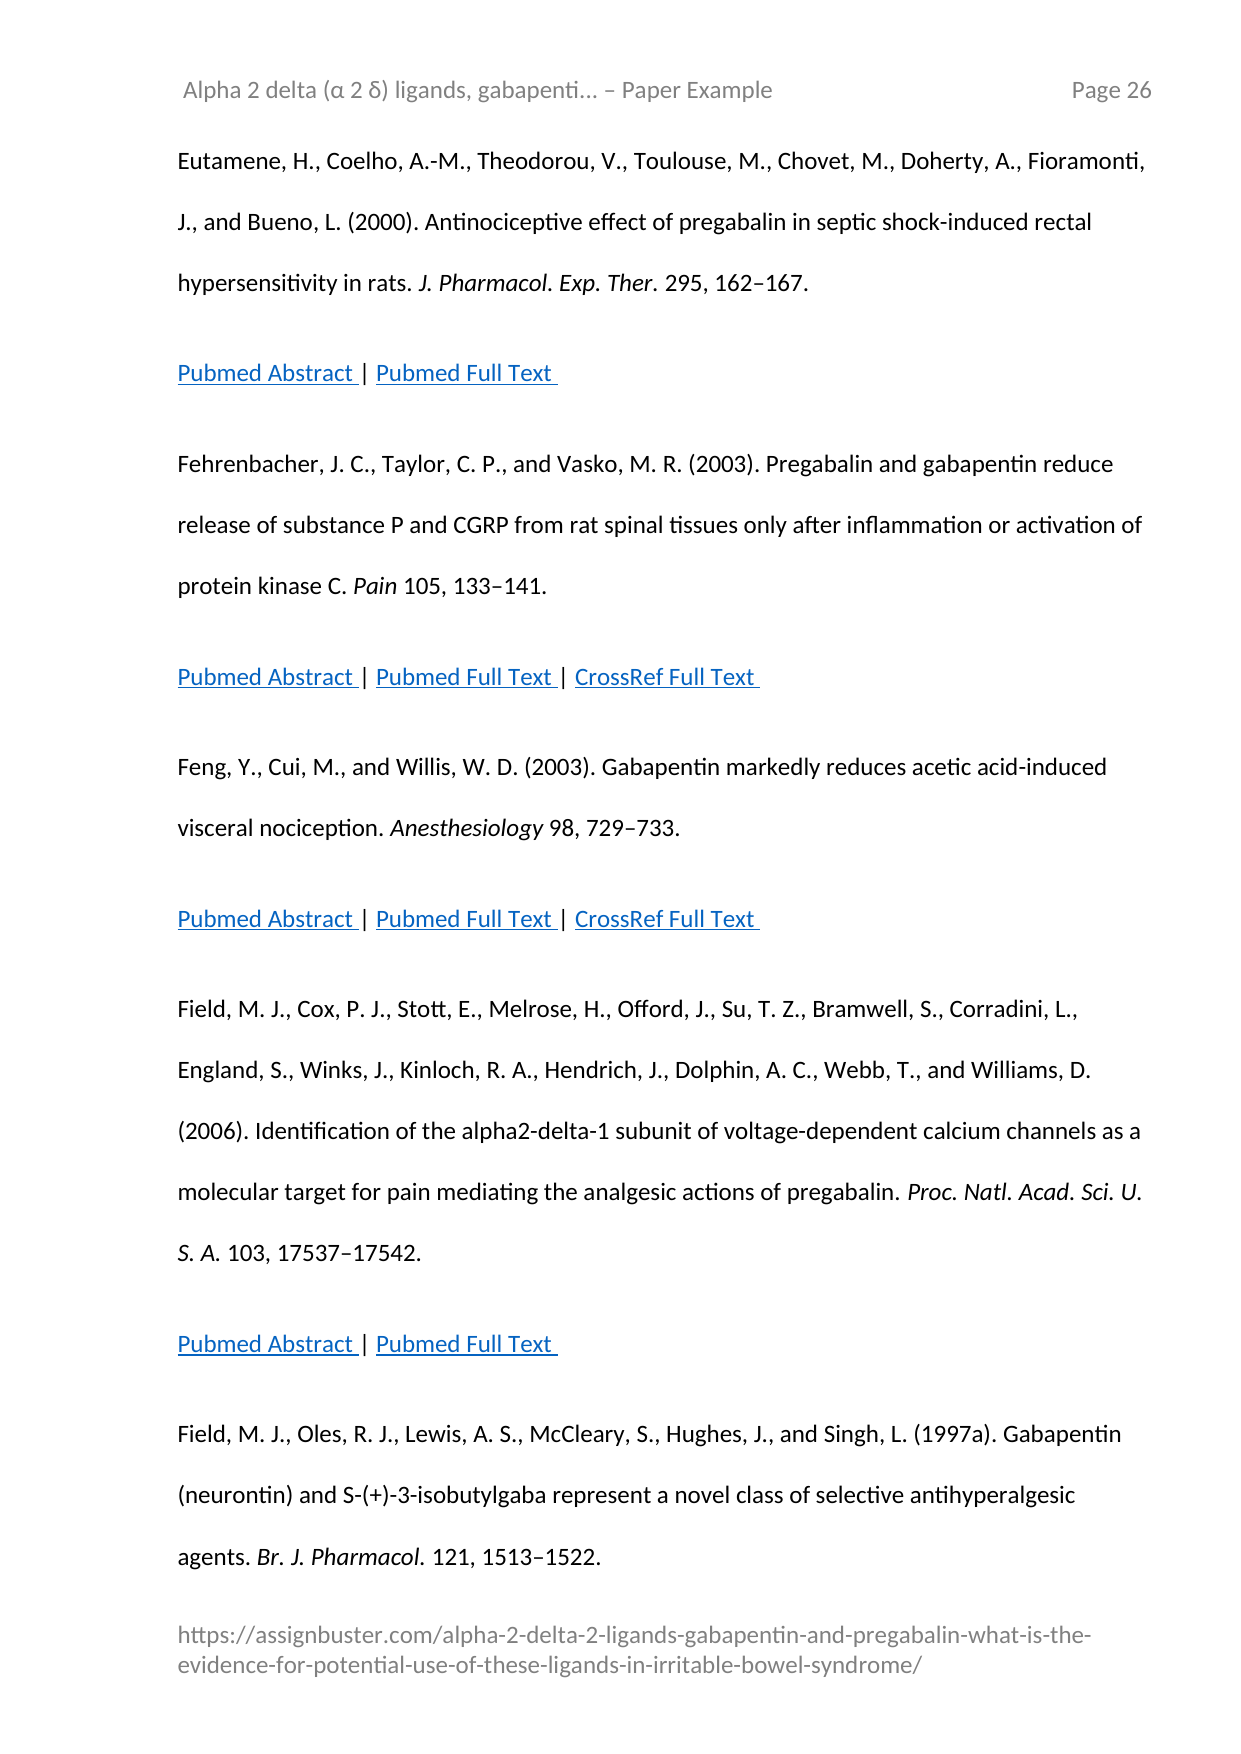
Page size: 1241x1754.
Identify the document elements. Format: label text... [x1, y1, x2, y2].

text Pubmed Abstract | Pubmed Full Text | CrossRef Full Text [177, 903, 1152, 933]
text Pubmed Abstract | Pubmed Full Text [177, 1328, 1152, 1358]
text Fehrenbacher, J. C., Taylor, C. P., and Vasko, M. R. (2003). Pregabalin and gabapentin reduce release of substance P and CGRP from rat spinal tissues only after inflammation or activation of protein kinase C. Pain 105, 133–141. [177, 448, 1152, 601]
text Feng, Y., Cui, M., and Willis, W. D. (2003). Gabapentin markedly reduces acetic acid-induced visceral nociception. Anesthesiology 98, 729–733. [177, 751, 1152, 843]
text Field, M. J., Cox, P. J., Stott, E., Melrose, H., Offord, J., Su, T. Z., Bramwell, S., Corradini, L., England, S., Winks, J., Kinloch, R. A., Hendrich, J., Dolphin, A. C., Webb, T., and Williams, D. (2006). Identification of the alpha2-delta-1 subunit of voltage-dependent calcium channels as a molecular target for pain mediating the analgesic actions of pregabalin. Proc. Natl. Acad. Sci. U. S. A. 103, 17537–17542. [177, 993, 1152, 1268]
text Pubmed Abstract | Pubmed Full Text [177, 358, 1152, 388]
text Eutamene, H., Coelho, A.-M., Theodorou, V., Toulouse, M., Chovet, M., Doherty, A., Fioramonti, J., and Bueno, L. (2000). Antinociceptive effect of pregabalin in septic shock-induced rectal hypersensitivity in rats. J. Pharmacol. Exp. Ther. 295, 162–167. [177, 145, 1152, 298]
text Field, M. J., Oles, R. J., Lewis, A. S., McCleary, S., Hughes, J., and Singh, L. (1997a). Gabapentin (neurontin) and S-(+)-3-isobutylgaba represent a novel class of selective antihyperalgesic agents. Br. J. Pharmacol. 121, 1513–1522. [177, 1418, 1152, 1571]
text Pubmed Abstract | Pubmed Full Text | CrossRef Full Text [177, 661, 1152, 691]
